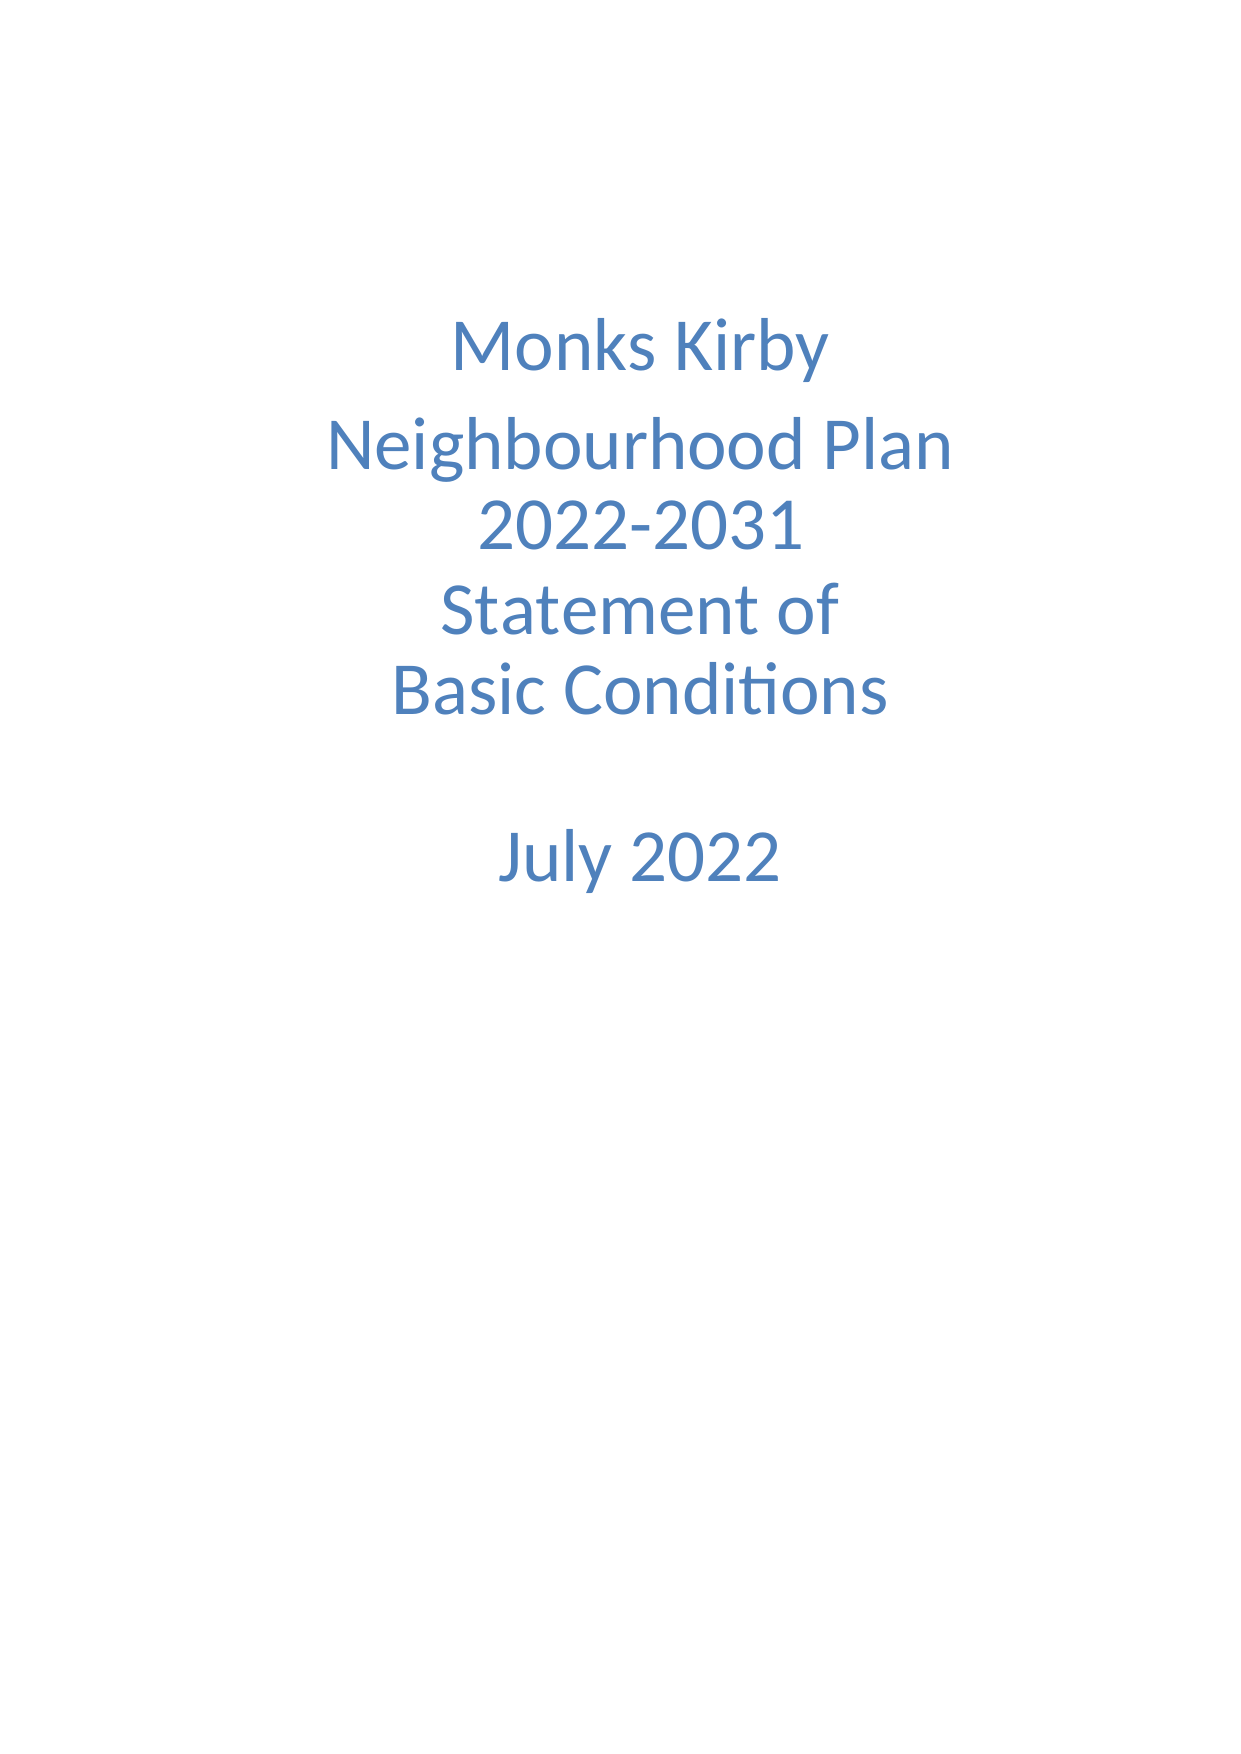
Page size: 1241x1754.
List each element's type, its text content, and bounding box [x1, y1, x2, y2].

text Neighbourhood Plan 2022-2031 [325, 403, 955, 568]
text Monks Kirby [325, 305, 955, 387]
text Statement of Basic Conditions [355, 568, 925, 733]
text July 2022 [355, 816, 925, 898]
